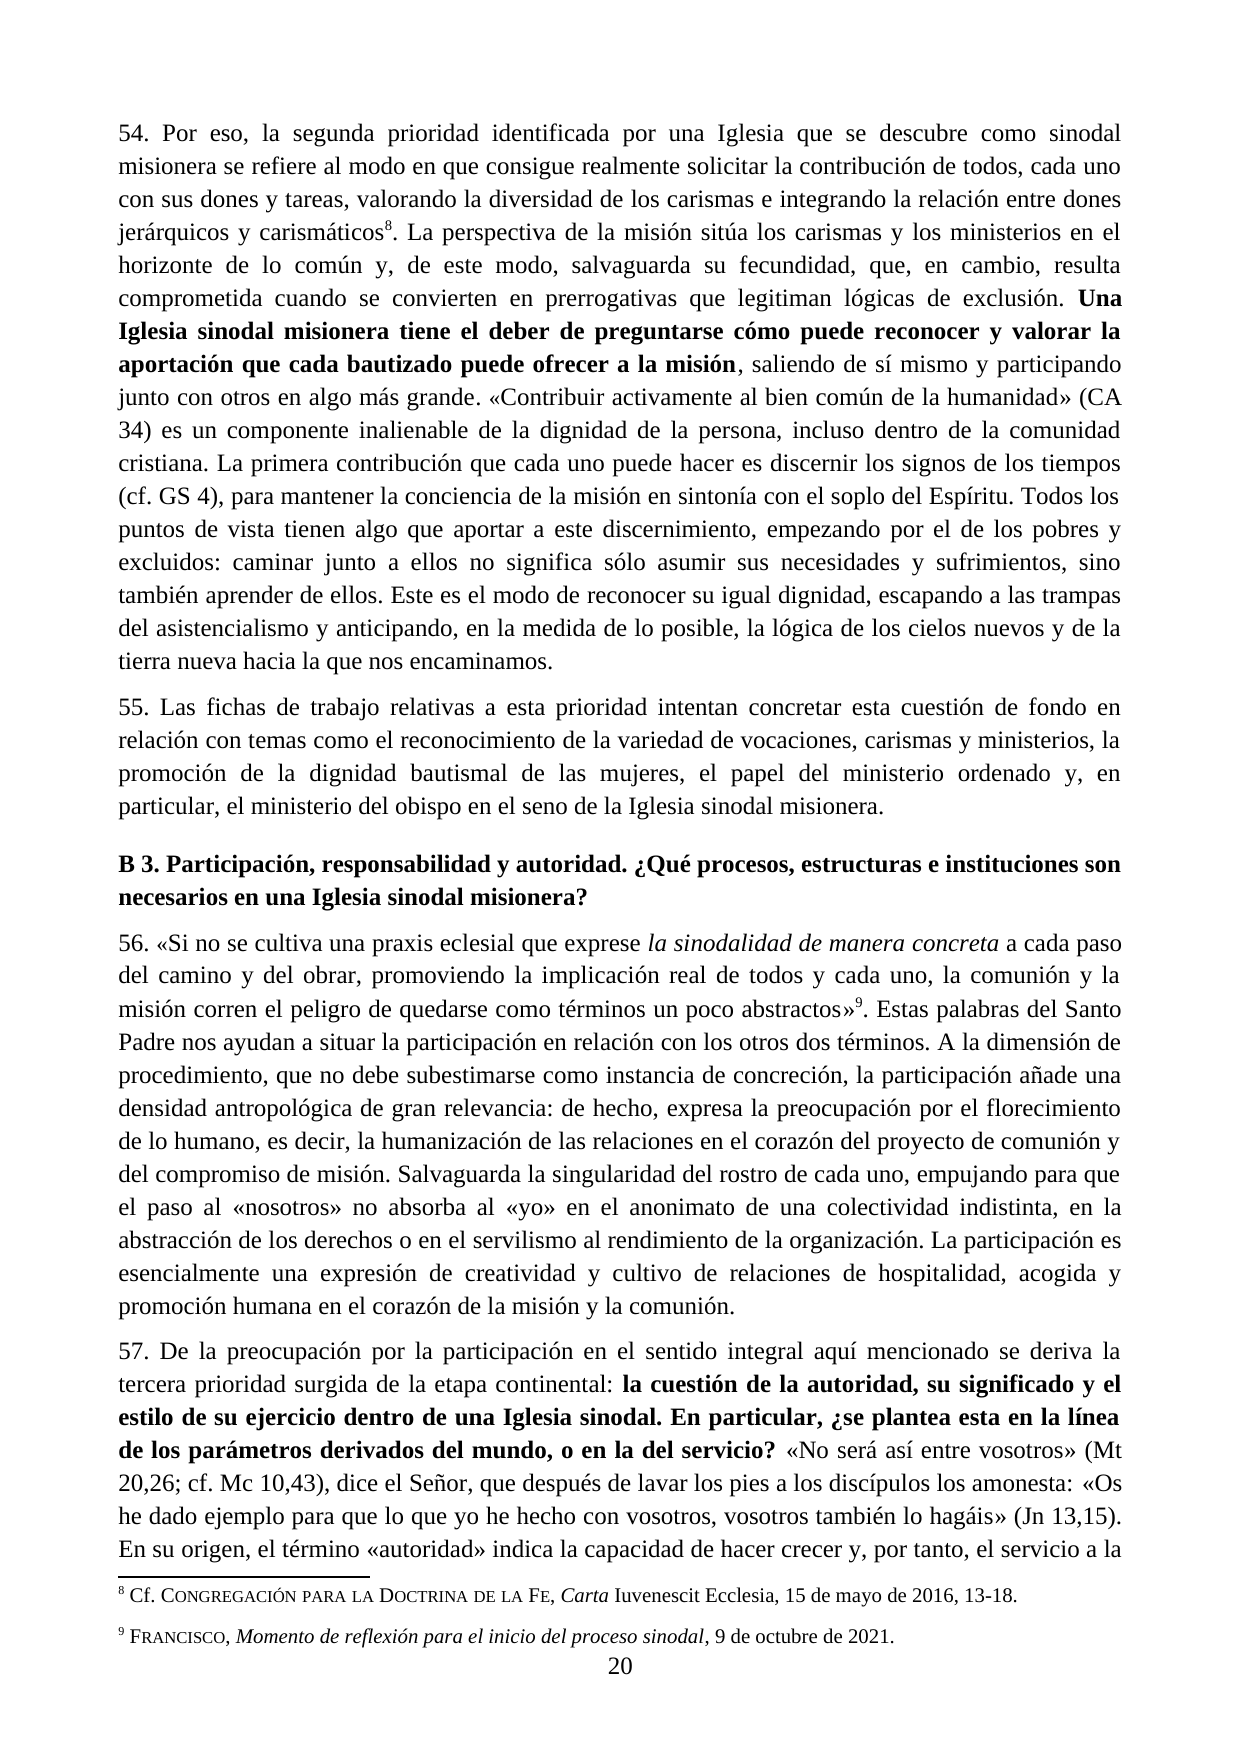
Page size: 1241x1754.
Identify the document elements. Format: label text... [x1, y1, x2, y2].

text 56. «Si no se cultiva una praxis eclesial que exprese la sinodalidad de manera concreta a cada paso del camino y del obrar, promoviendo la implicación real de todos y cada uno, la comunión y la misión corren el peligro de quedarse como términos un poco abstractos». Estas palabras del Santo Padre nos ayudan a situar la participación en relación con los otros dos términos. A la dimensión de procedimiento, que no debe subestimarse como instancia de concreción, la participación añade una densidad antropológica de gran relevancia: de hecho, expresa la preocupación por el florecimiento de lo humano, es decir, la humanización de las relaciones en el corazón del proyecto de comunión y del compromiso de misión. Salvaguarda la singularidad del rostro de cada uno, empujando para que el paso al «nosotros» no absorba al «yo» en el anonimato de una colectividad indistinta, en la abstracción de los derechos o en el servilismo al rendimiento de la organización. La participación es esencialmente una expresión de creatividad y cultivo de relaciones de hospitalidad, acogida y promoción humana en el corazón de la misión y la comunión. [118, 928, 1122, 1319]
text 54. Por eso, la segunda prioridad identificada por una Iglesia que se descubre como sinodal misionera se refiere al modo en que consigue realmente solicitar la contribución de todos, cada uno con sus dones y tareas, valorando la diversidad de los carismas e integrando la relación entre dones jerárquicos y carismáticos. La perspectiva de la misión sitúa los carismas y los ministerios en el horizonte de lo común y, de este modo, salvaguarda su fecundidad, que, en cambio, resulta comprometida cuando se convierten en prerrogativas que legitiman lógicas de exclusión. Una Iglesia sinodal misionera tiene el deber de preguntarse cómo puede reconocer y valorar la aportación que cada bautizado puede ofrecer a la misión, saliendo de sí mismo y participando junto con otros en algo más grande. «Contribuir activamente al bien común de la humanidad» (CA 34) es un componente inalienable de la dignidad de la persona, incluso dentro de la comunidad cristiana. La primera contribución que cada uno puede hacer es discernir los signos de los tiempos (cf. GS 4), para mantener la conciencia de la misión en sintonía con el soplo del Espíritu. Todos los puntos de vista tienen algo que aportar a este discernimiento, empezando por el de los pobres y excluidos: caminar junto a ellos no significa sólo asumir sus necesidades y sufrimientos, sino también aprender de ellos. Este es el modo de reconocer su igual dignidad, escapando a las trampas del asistencialismo y anticipando, en la medida de lo posible, la lógica de los cielos nuevos y de la tierra nueva hacia la que nos encaminamos. [118, 118, 1122, 675]
text B 3. Participación, responsabilidad y autoridad. ¿Qué procesos, estructuras e instituciones son necesarios en una Iglesia sinodal misionera? [118, 849, 1122, 911]
text 55. Las fichas de trabajo relativas a esta prioridad intentan concretar esta cuestión de fondo en relación con temas como el reconocimiento de la variedad de vocaciones, carismas y ministerios, la promoción de la dignidad bautismal de las mujeres, el papel del ministerio ordenado y, en particular, el ministerio del obispo en el seno de la Iglesia sinodal misionera. [118, 692, 1122, 820]
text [118, 1336, 1122, 1563]
